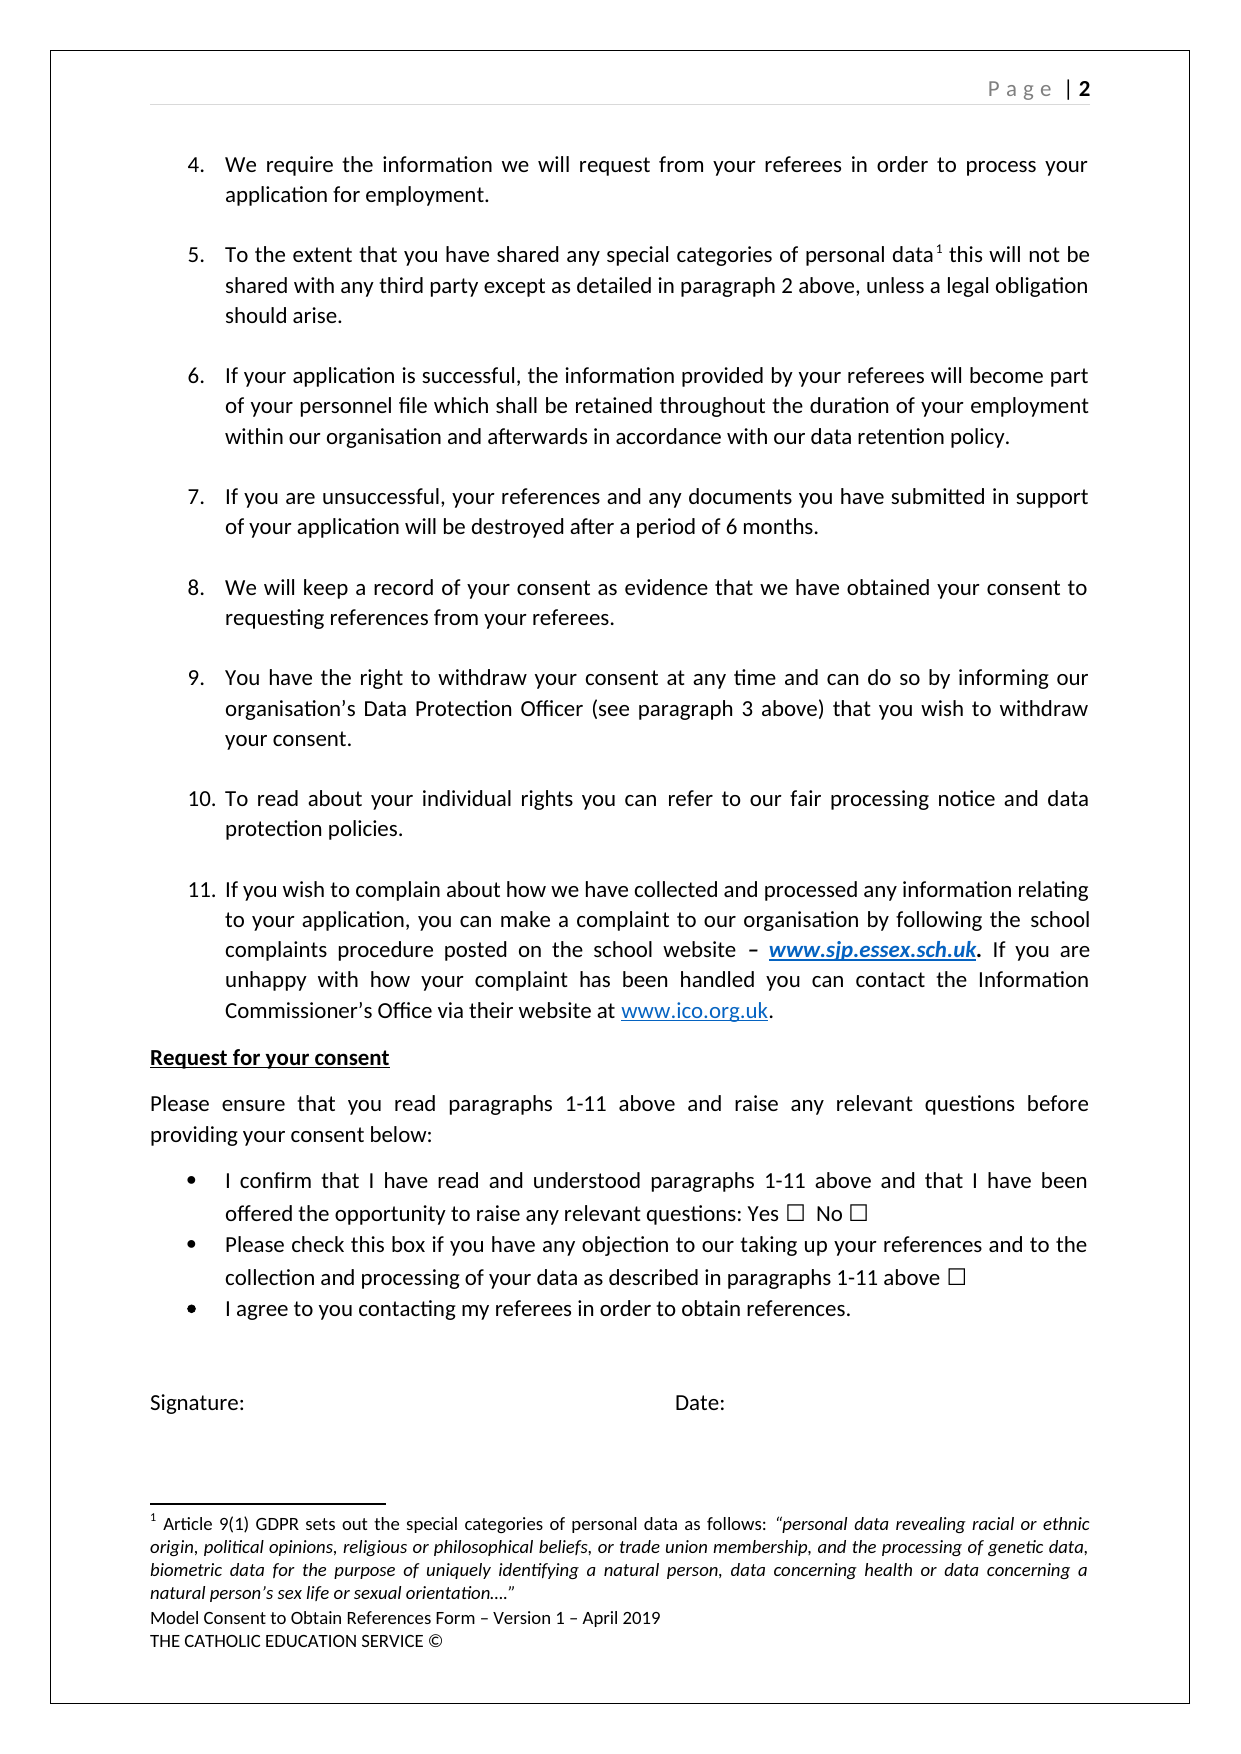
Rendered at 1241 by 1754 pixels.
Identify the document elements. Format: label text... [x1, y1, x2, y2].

list You have the right to withdraw your consent at any time and can do so by informing our organisation’s Data Protection Officer (see paragraph 3 above) that you wish to withdraw your consent. [187, 663, 1090, 752]
list If you wish to complain about how we have collected and processed any information relating to your application, you can make a complaint to our organisation by following the school complaints procedure posted on the school website – www.sjp.essex.sch.uk. If you are unhappy with how your complaint has been handled you can contact the Information Commissioner’s Office via their website at www.ico.org.uk. [187, 875, 1090, 1024]
list To read about your individual rights you can refer to our fair processing notice and data protection policies. [187, 784, 1090, 843]
list We require the information we will request from your referees in order to process your application for employment. [187, 150, 1090, 208]
text Request for your consent [150, 1043, 1090, 1071]
list Please check this box if you have any objection to our taking up your references and to the collection and processing of your data as described in paragraphs 1-11 above [187, 1231, 1090, 1292]
text Signature: Date: [150, 1388, 1090, 1416]
text Please ensure that you read paragraphs 1-11 above and raise any relevant questions before providing your consent below: [150, 1089, 1090, 1148]
list To the extent that you have shared any special categories of personal data this will not be shared with any third party except as detailed in paragraph 2 above, unless a legal obligation should arise. [187, 241, 1090, 329]
list I confirm that I have read and understood paragraphs 1-11 above and that I have been offered the opportunity to raise any relevant questions: Yes No [187, 1167, 1090, 1228]
list I agree to you contacting my referees in order to obtain references. [187, 1294, 1090, 1323]
list We will keep a record of your consent as evidence that we have obtained your consent to requesting references from your referees. [187, 573, 1090, 631]
list If your application is successful, the information provided by your referees will become part of your personnel file which shall be retained throughout the duration of your employment within our organisation and afterwards in accordance with our data retention policy. [187, 361, 1090, 450]
list If you are unsuccessful, your references and any documents you have submitted in support of your application will be destroyed after a period of 6 months. [187, 482, 1090, 541]
